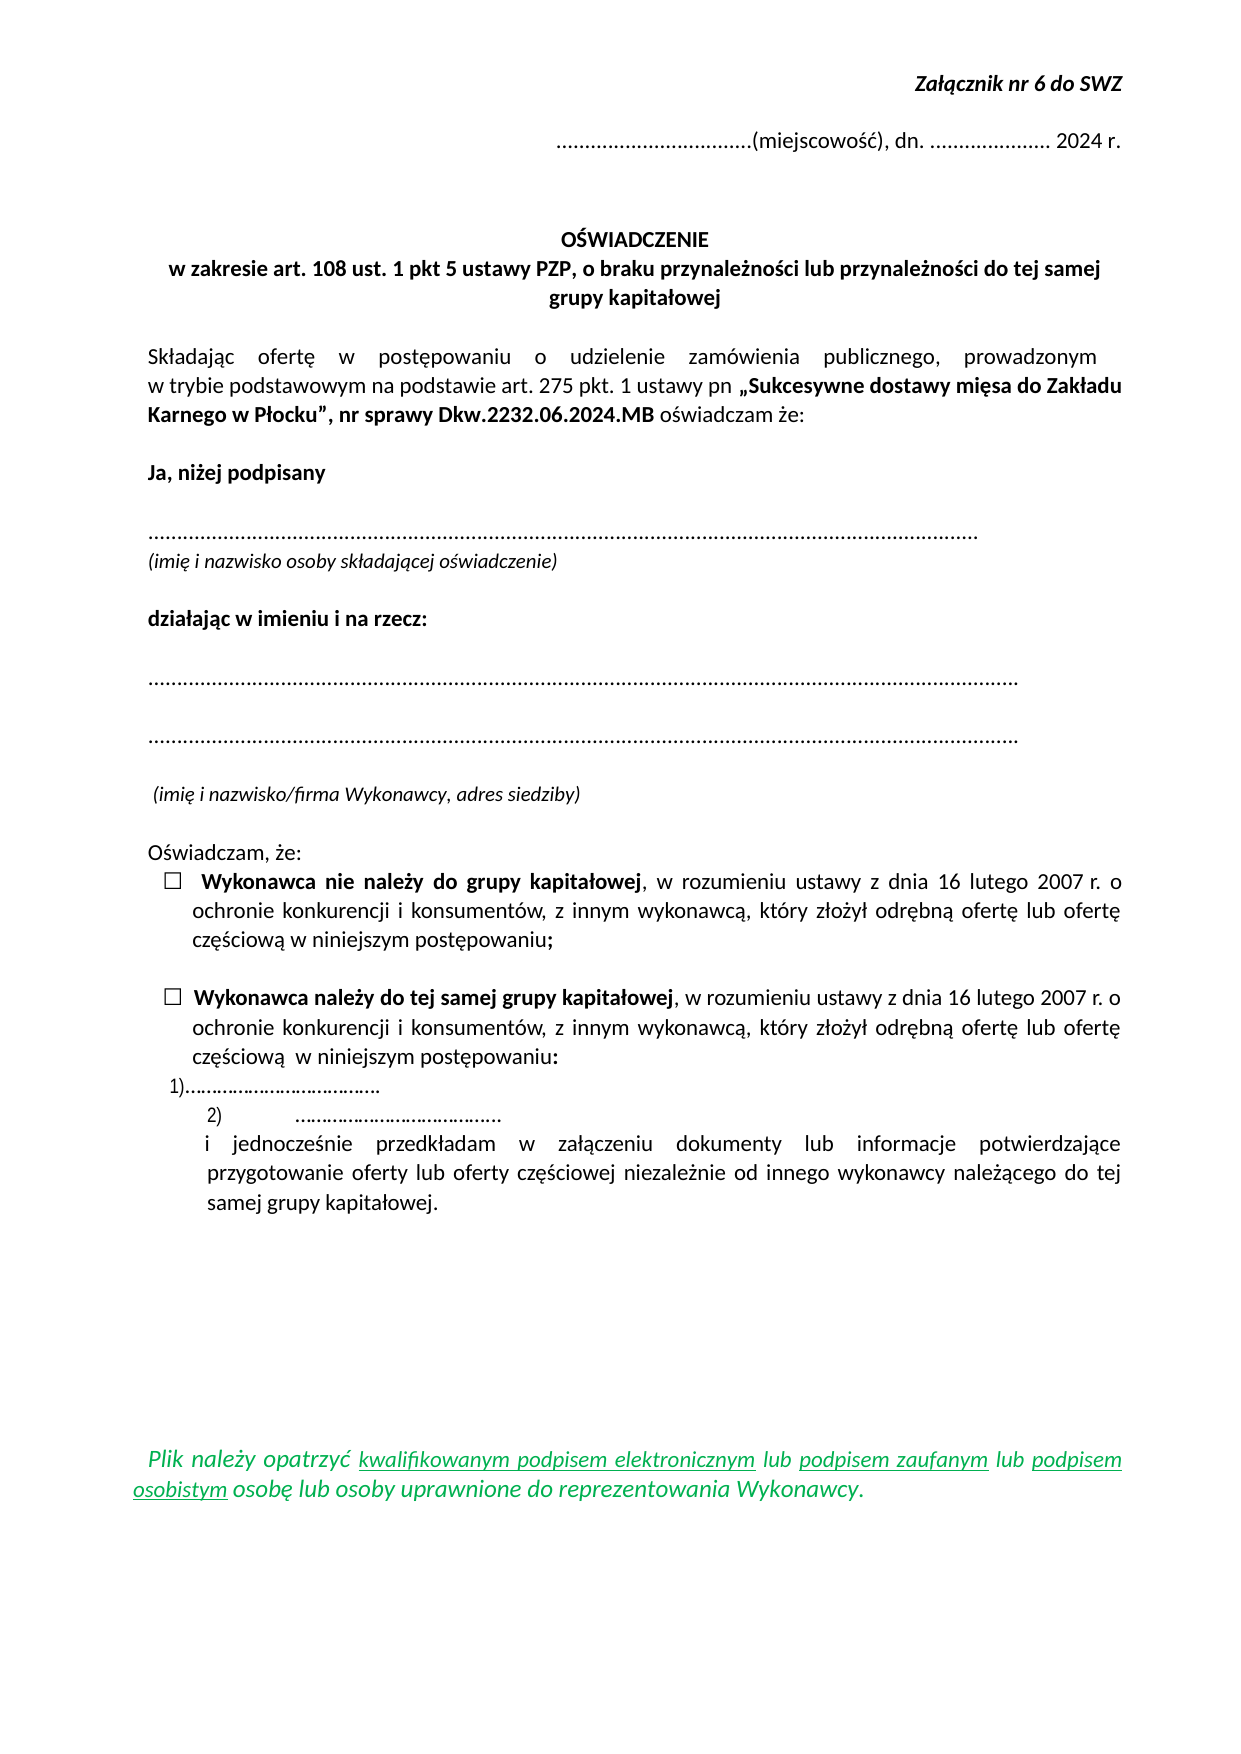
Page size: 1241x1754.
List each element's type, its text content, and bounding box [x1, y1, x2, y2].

text ..................................(miejscowość), dn. ..................... 2024 r. [148, 126, 1122, 154]
text ....................................................................................................................................................... [148, 662, 1122, 691]
text działając w imieniu i na rzecz: [148, 603, 1122, 632]
text Plik należy opatrzyć kwalifikowanym podpisem elektronicznym lub podpisem zaufanym lub podpisem osobistym osobę lub osoby uprawnione do reprezentowania Wykonawcy. [133, 1444, 1122, 1503]
list ☐ Wykonawca należy do tej samej grupy kapitałowej, w rozumieniu ustawy z dnia 16 lutego 2007 r. o ochronie konkurencji i konsumentów, z innym wykonawcą, który złożył odrębną ofertę lub ofertę częściową w niniejszym postępowaniu: [162, 982, 1122, 1070]
text w zakresie art. 108 ust. 1 pkt 5 ustawy PZP, o braku przynależności lub przynależności do tej samej grupy kapitałowej [148, 253, 1122, 312]
text (imię i nazwisko osoby składającej oświadczenie) [148, 545, 1122, 574]
list ………………………………... [207, 1099, 1122, 1128]
list ☐ Wykonawca nie należy do grupy kapitałowej, w rozumieniu ustawy z dnia 16 lutego 2007 r. o ochronie konkurencji i konsumentów, z innym wykonawcą, który złożył odrębną ofertę lub ofertę częściową w niniejszym postępowaniu; [162, 866, 1122, 953]
text ....................................................................................................................................................... [148, 720, 1122, 749]
text Załącznik nr 6 do SWZ [148, 68, 1122, 97]
list ………………………………. [148, 1070, 1122, 1099]
text Składając ofertę w postępowaniu o udzielenie zamówienia publicznego, prowadzonym w trybie podstawowym na podstawie art. 275 pkt. 1 ustawy pn „Sukcesywne dostawy mięsa do Zakładu Karnego w Płocku”, nr sprawy Dkw.2232.06.2024.MB oświadczam że: [148, 341, 1122, 428]
text Oświadczam, że: [148, 837, 1114, 866]
text (imię i nazwisko/firma Wykonawcy, adres siedziby) [148, 778, 1122, 807]
text OŚWIADCZENIE [148, 224, 1122, 253]
text ................................................................................................................................................ [148, 516, 1122, 545]
text Ja, niżej podpisany [148, 457, 1122, 487]
list i jednocześnie przedkładam w załączeniu dokumenty lub informacje potwierdzające przygotowanie oferty lub oferty częściowej niezależnie od innego wykonawcy należącego do tej samej grupy kapitałowej. [204, 1128, 1122, 1216]
